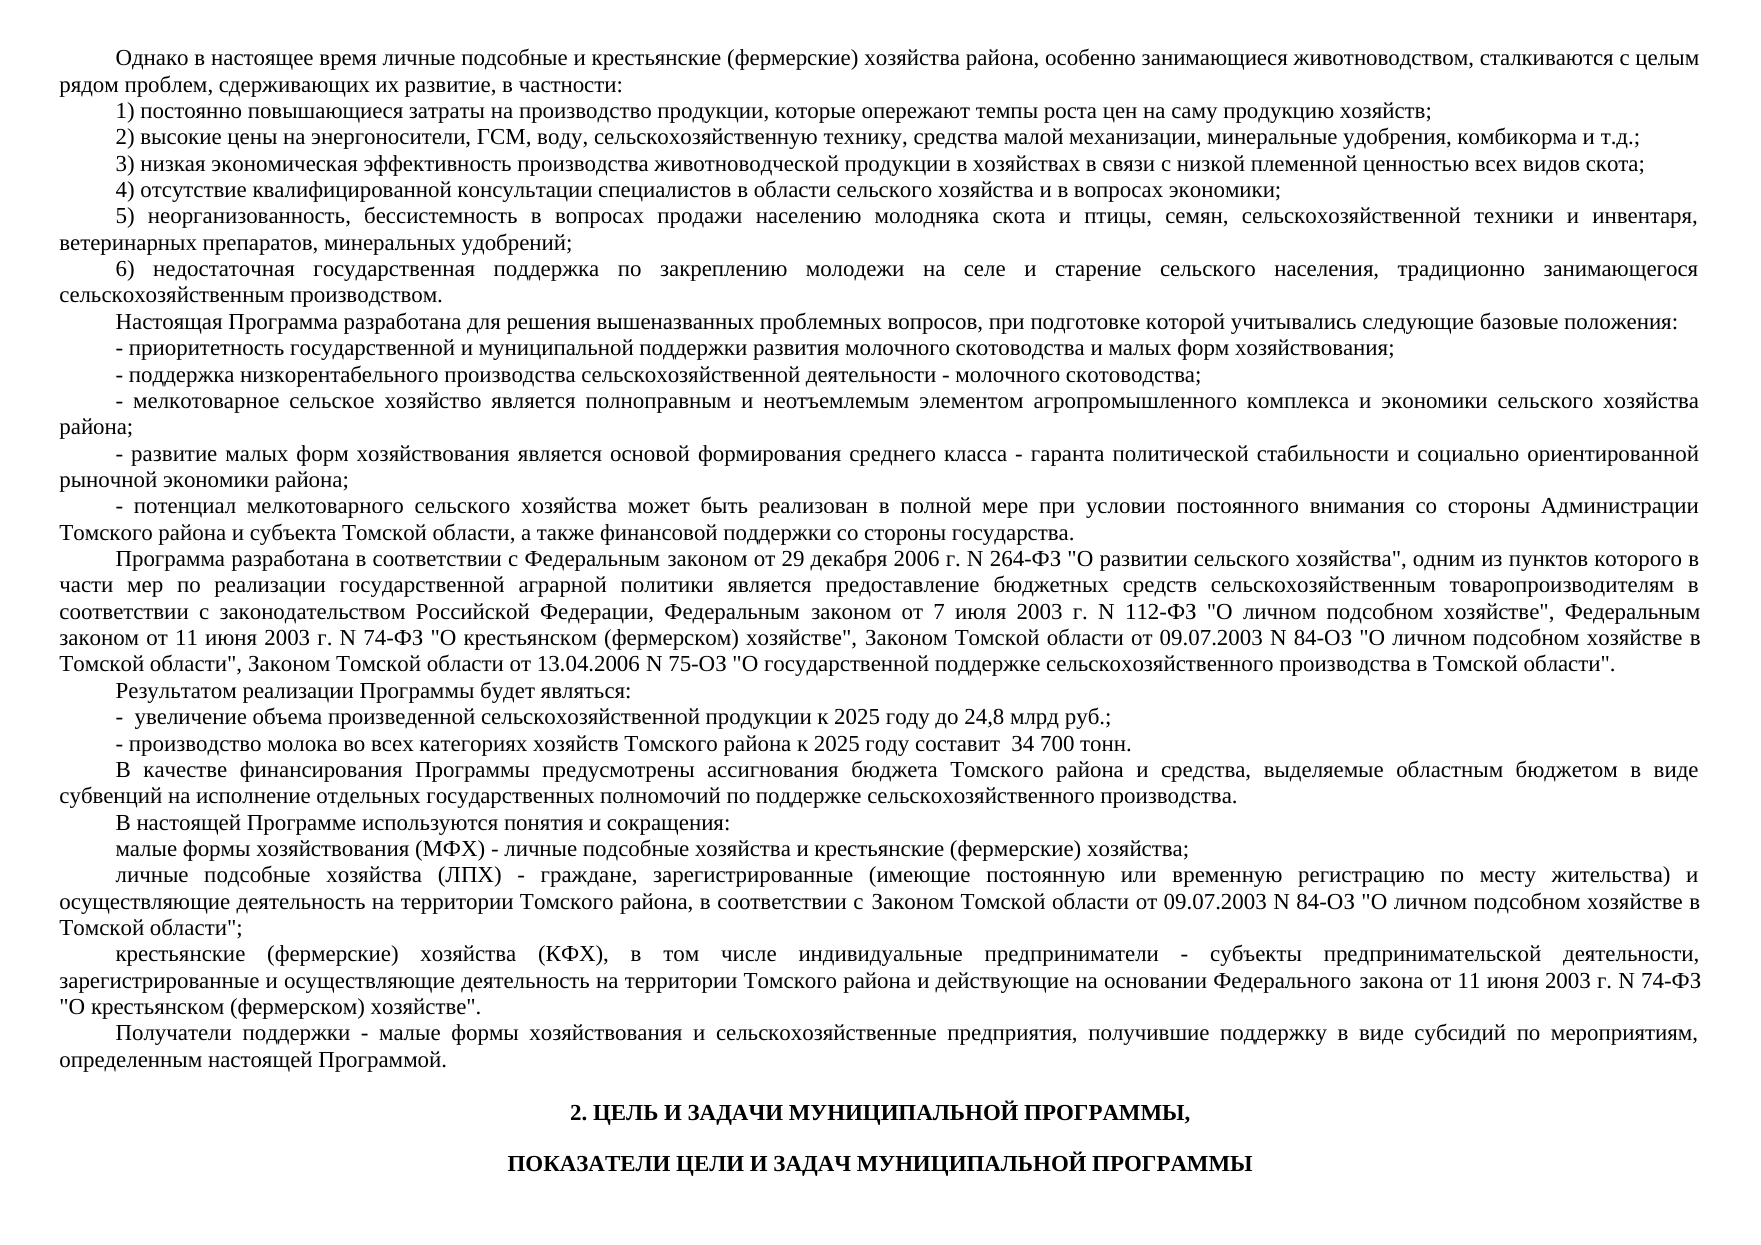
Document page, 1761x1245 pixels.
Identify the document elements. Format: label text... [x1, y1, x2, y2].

text 2. ЦЕЛЬ И ЗАДАЧИ МУНИЦИПАЛЬНОЙ ПРОГРАММЫ, [59, 1098, 1701, 1125]
text Настоящая Программа разработана для решения вышеназванных проблемных вопросов, при подготовке которой учитывались следующие базовые положения: [59, 308, 1701, 334]
text крестьянские (фермерские) хозяйства (КФХ), в том числе индивидуальные предприниматели - субъекты предпринимательской деятельности, зарегистрированные и осуществляющие деятельность на территории Томского района и действующие на основании Федерального закона от 11 июня 2003 г. N 74-ФЗ "О крестьянском (фермерском) хозяйстве". [59, 940, 1701, 1019]
text - развитие малых форм хозяйствования является основой формирования среднего класса - гаранта политической стабильности и социально ориентированной рыночной экономики района; [59, 440, 1701, 492]
text личные подсобные хозяйства (ЛПХ) - граждане, зарегистрированные (имеющие постоянную или временную регистрацию по месту жительства) и осуществляющие деятельность на территории Томского района, в соответствии с Законом Томской области от 09.07.2003 N 84-ОЗ "О личном подсобном хозяйстве в Томской области"; [59, 861, 1701, 940]
text ПОКАЗАТЕЛИ ЦЕЛИ И ЗАДАЧ МУНИЦИПАЛЬНОЙ ПРОГРАММЫ [59, 1149, 1701, 1176]
text - поддержка низкорентабельного производства сельскохозяйственной деятельности - молочного скотоводства; [59, 361, 1701, 387]
text 5) неорганизованность, бессистемность в вопросах продажи населению молодняка скота и птицы, семян, сельскохозяйственной техники и инвентаря, ветеринарных препаратов, минеральных удобрений; [59, 202, 1701, 255]
text - мелкотоварное сельское хозяйство является полноправным и неотъемлемым элементом агропромышленного комплекса и экономики сельского хозяйства района; [59, 387, 1701, 440]
text 1) постоянно повышающиеся затраты на производство продукции, которые опережают темпы роста цен на саму продукцию хозяйств; [59, 97, 1701, 123]
text Программа разработана в соответствии с Федеральным законом от 29 декабря 2006 г. N 264-ФЗ "О развитии сельского хозяйства", одним из пунктов которого в части мер по реализации государственной аграрной политики является предоставление бюджетных средств сельскохозяйственным товаропроизводителям в соответствии с законодательством Российской Федерации, Федеральным законом от 7 июля 2003 г. N 112-ФЗ "О личном подсобном хозяйстве", Федеральным законом от 11 июня 2003 г. N 74-ФЗ "О крестьянском (фермерском) хозяйстве", Законом Томской области от 09.07.2003 N 84-ОЗ "О личном подсобном хозяйстве в Томской области", Законом Томской области от 13.04.2006 N 75-ОЗ "О государственной поддержке сельскохозяйственного производства в Томской области". [59, 545, 1701, 677]
text - приоритетность государственной и муниципальной поддержки развития молочного скотоводства и малых форм хозяйствования; [59, 334, 1701, 361]
text 6) недостаточная государственная поддержка по закреплению молодежи на селе и старение сельского населения, традиционно занимающегося сельскохозяйственным производством. [59, 255, 1701, 308]
text - потенциал мелкотоварного сельского хозяйства может быть реализован в полной мере при условии постоянного внимания со стороны Администрации Томского района и субъекта Томской области, а также финансовой поддержки со стороны государства. [59, 492, 1701, 545]
text Однако в настоящее время личные подсобные и крестьянские (фермерские) хозяйства района, особенно занимающиеся животноводством, сталкиваются с целым рядом проблем, сдерживающих их развитие, в частности: [59, 44, 1701, 97]
text В качестве финансирования Программы предусмотрены ассигнования бюджета Томского района и средства, выделяемые областным бюджетом в виде субвенций на исполнение отдельных государственных полномочий по поддержке сельскохозяйственного производства. [59, 756, 1701, 809]
text 4) отсутствие квалифицированной консультации специалистов в области сельского хозяйства и в вопросах экономики; [59, 176, 1701, 202]
text Получатели поддержки - малые формы хозяйствования и сельскохозяйственные предприятия, получившие поддержку в виде субсидий по мероприятиям, определенным настоящей Программой. [59, 1019, 1701, 1072]
text В настоящей Программе используются понятия и сокращения: [59, 809, 1701, 835]
text малые формы хозяйствования (МФХ) - личные подсобные хозяйства и крестьянские (фермерские) хозяйства; [59, 835, 1701, 861]
text - производство молока во всех категориях хозяйств Томского района к 2025 году составит 34 700 тонн. [59, 729, 1701, 756]
text 3) низкая экономическая эффективность производства животноводческой продукции в хозяйствах в связи с низкой племенной ценностью всех видов скота; [59, 150, 1701, 176]
text Результатом реализации Программы будет являться: [59, 677, 1701, 703]
text 2) высокие цены на энергоносители, ГСМ, воду, сельскохозяйственную технику, средства малой механизации, минеральные удобрения, комбикорма и т.д.; [59, 123, 1701, 150]
text - увеличение объема произведенной сельскохозяйственной продукции к 2025 году до 24,8 млрд руб.; [59, 703, 1701, 729]
